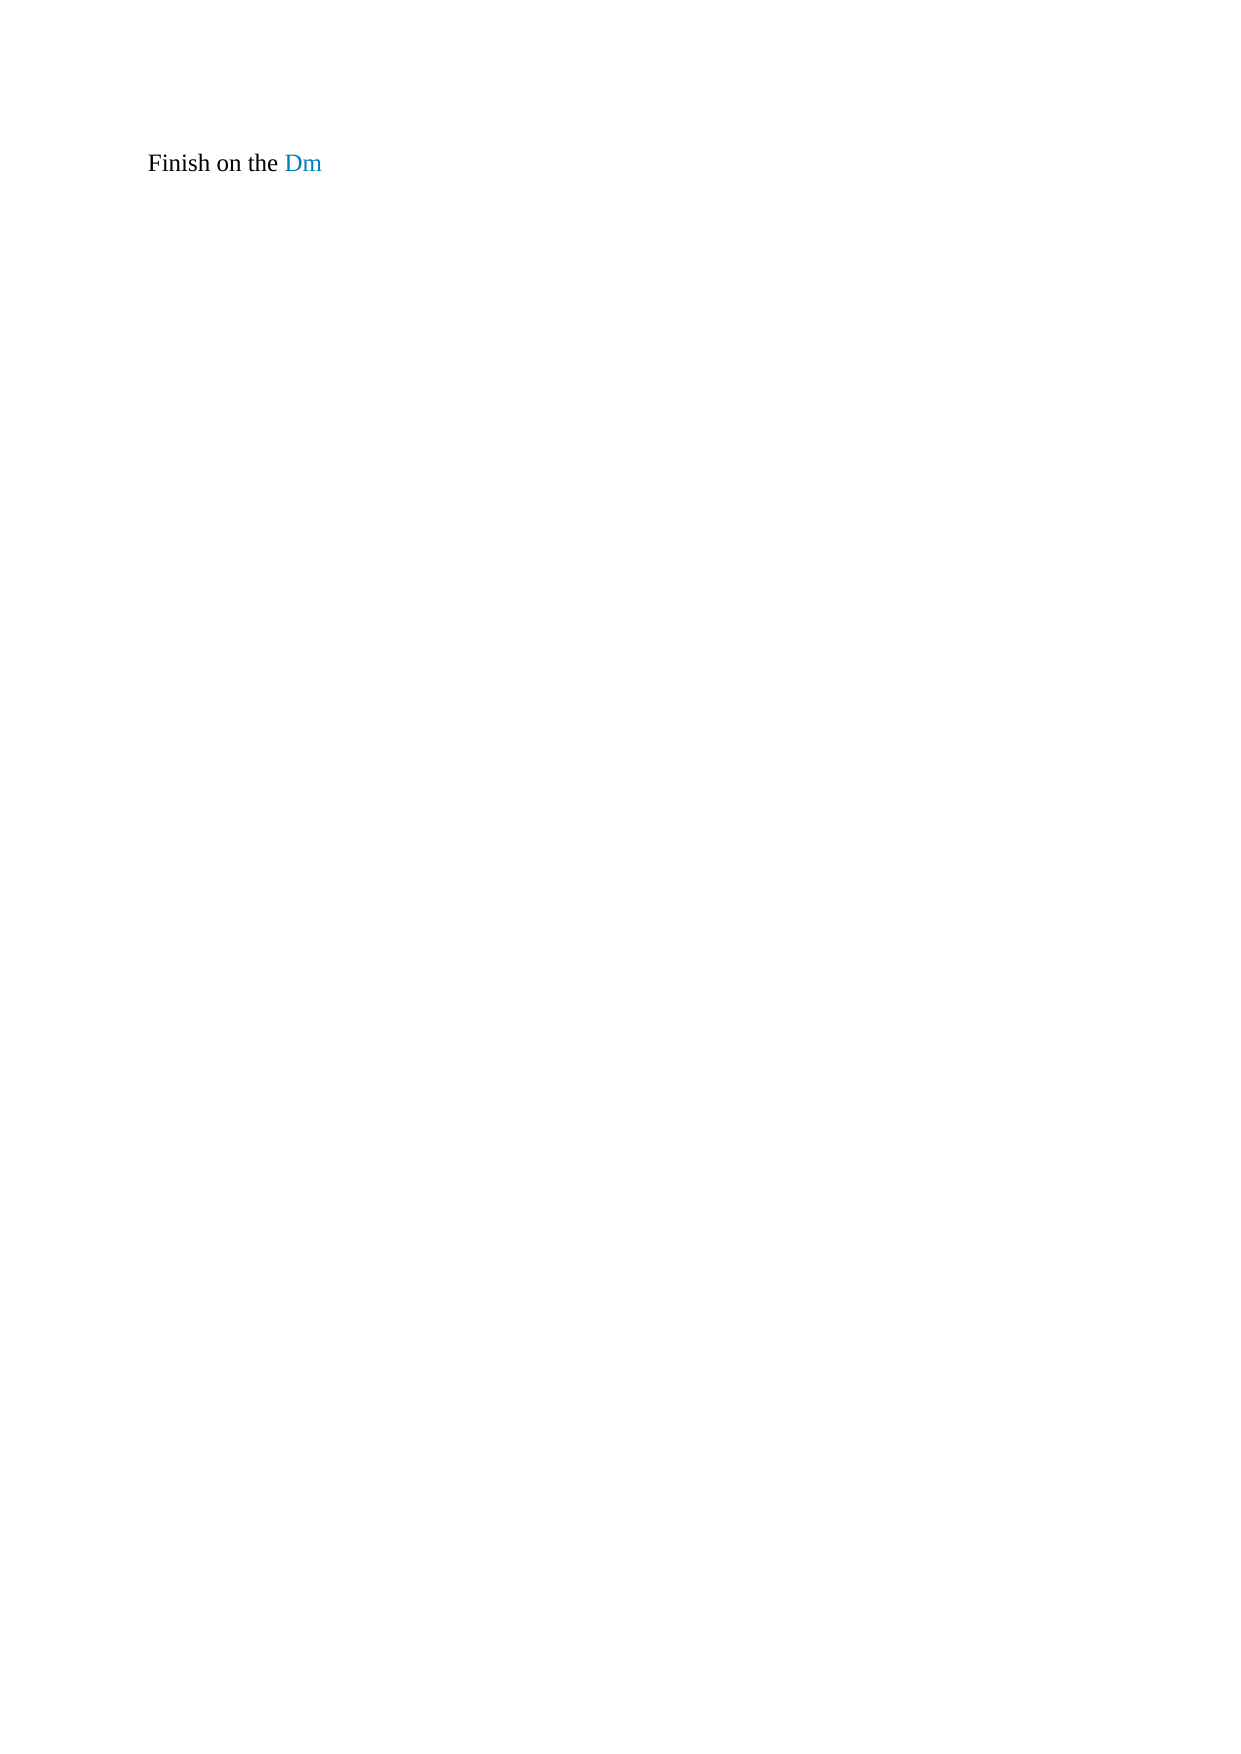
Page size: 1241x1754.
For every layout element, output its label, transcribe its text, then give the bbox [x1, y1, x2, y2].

text Finish on the Dm [148, 148, 1093, 176]
